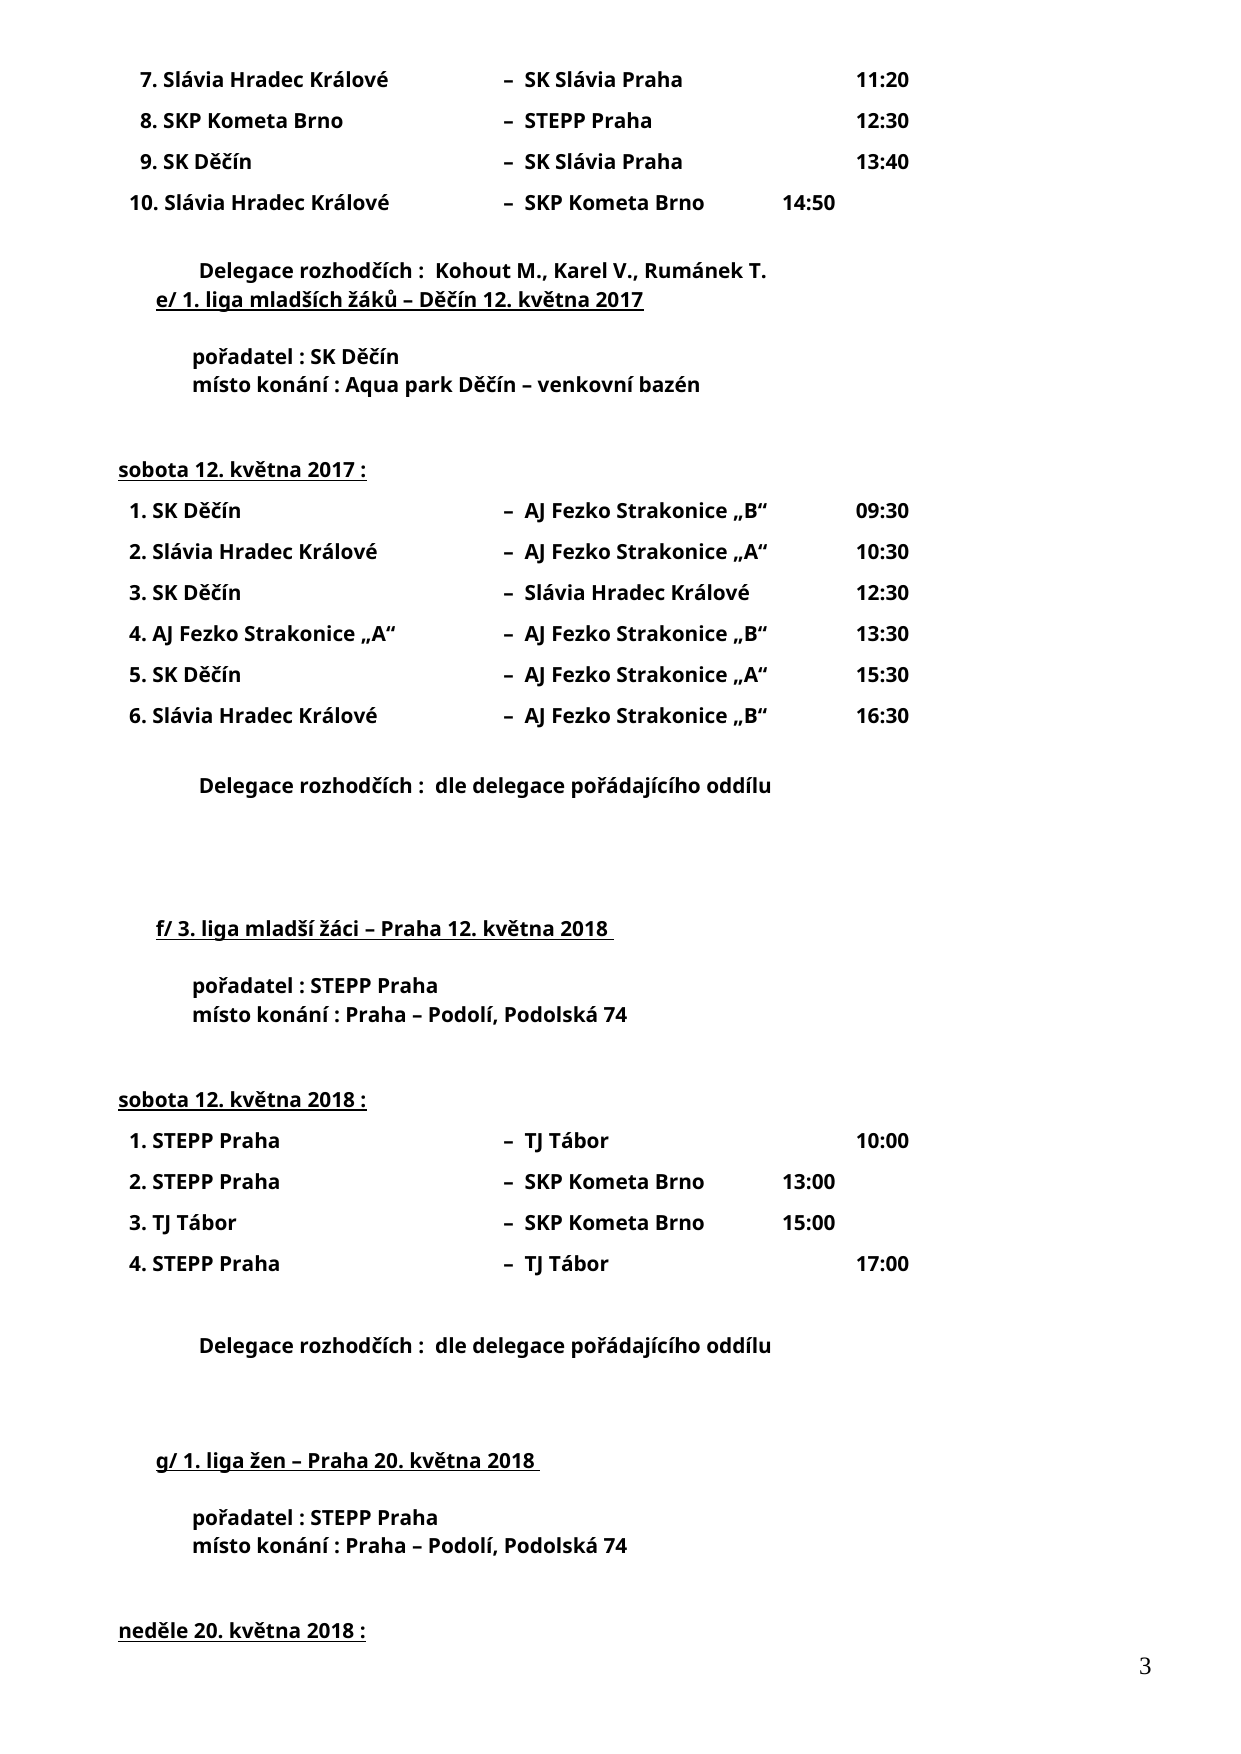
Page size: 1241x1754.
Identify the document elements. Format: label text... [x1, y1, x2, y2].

text 9. SK Děčín – SK Slávia Praha 13:40 [118, 147, 1152, 175]
text 4. AJ Fezko Strakonice „A“ – AJ Fezko Strakonice „B“ 13:30 [118, 619, 1152, 648]
text 2. Slávia Hradec Králové – AJ Fezko Strakonice „A“ 10:30 [118, 537, 1152, 566]
text 8. SKP Kometa Brno – STEPP Praha 12:30 [118, 106, 1152, 134]
text neděle 20. května 2018 : [118, 1616, 1152, 1645]
text pořadatel : STEPP Praha [118, 1503, 1152, 1531]
text g/ 1. liga žen – Praha 20. května 2018 [156, 1446, 1152, 1474]
text sobota 12. května 2017 : [118, 456, 1152, 484]
text 10. Slávia Hradec Králové – SKP Kometa Brno 14:50 [118, 188, 1152, 216]
text pořadatel : SK Děčín [118, 342, 1152, 370]
text 2. STEPP Praha – SKP Kometa Brno 13:00 [118, 1167, 1152, 1196]
text f/ 3. liga mladší žáci – Praha 12. května 2018 [156, 914, 1152, 943]
text e/ 1. liga mladších žáků – Děčín 12. května 2017 [156, 285, 1152, 313]
text 6. Slávia Hradec Králové – AJ Fezko Strakonice „B“ 16:30 [118, 701, 1152, 730]
text 5. SK Děčín – AJ Fezko Strakonice „A“ 15:30 [118, 660, 1152, 689]
text místo konání : Praha – Podolí, Podolská 74 [118, 1000, 1152, 1028]
text Delegace rozhodčích : dle delegace pořádajícího oddílu [118, 771, 1152, 799]
text Delegace rozhodčích : Kohout M., Karel V., Rumánek T. [118, 256, 1152, 285]
text Delegace rozhodčích : dle delegace pořádajícího oddílu [118, 1331, 1152, 1359]
text místo konání : Praha – Podolí, Podolská 74 [118, 1531, 1152, 1559]
text 3. TJ Tábor – SKP Kometa Brno 15:00 [118, 1208, 1152, 1236]
text místo konání : Aqua park Děčín – venkovní bazén [118, 370, 1152, 399]
text 7. Slávia Hradec Králové – SK Slávia Praha 11:20 [118, 65, 1152, 93]
text pořadatel : STEPP Praha [118, 971, 1152, 1000]
text 1. STEPP Praha – TJ Tábor 10:00 [118, 1126, 1152, 1154]
text sobota 12. května 2018 : [118, 1085, 1152, 1114]
text 3. SK Děčín – Slávia Hradec Králové 12:30 [118, 578, 1152, 607]
text 4. STEPP Praha – TJ Tábor 17:00 [118, 1249, 1152, 1277]
text 1. SK Děčín – AJ Fezko Strakonice „B“ 09:30 [118, 497, 1152, 525]
